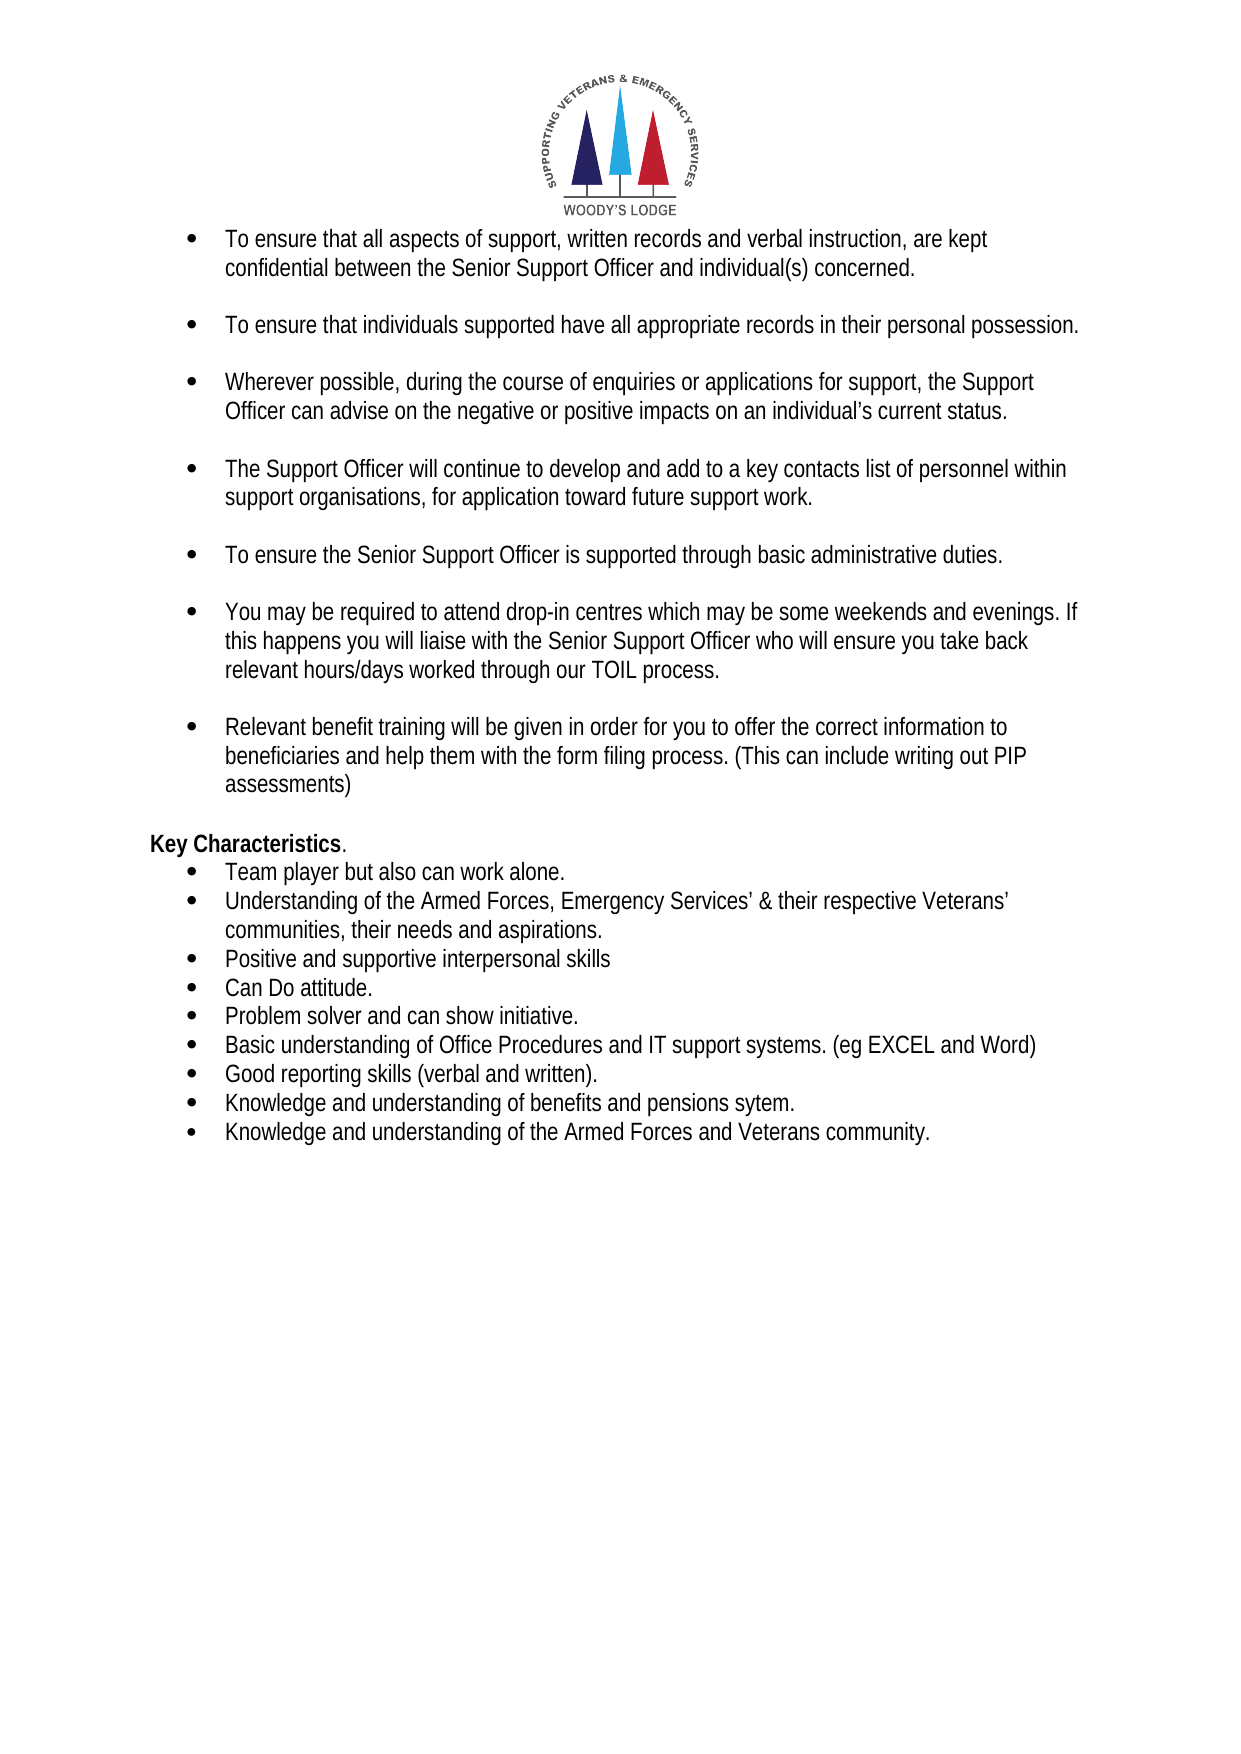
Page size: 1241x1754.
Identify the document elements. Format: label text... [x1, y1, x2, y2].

list Understanding of the Armed Forces, Emergency Services’ & their respective Veterans’ communities, their needs and aspirations. [187, 886, 1090, 944]
list Positive and supportive interpersonal skills [187, 944, 1090, 972]
list Problem solver and can show initiative. [187, 1001, 1090, 1030]
list Knowledge and understanding of benefits and pensions sytem. [187, 1088, 1090, 1117]
list Team player but also can work alone. [187, 857, 1090, 886]
list Basic understanding of Office Procedures and IT support systems. (eg EXCEL and Word) [187, 1030, 1090, 1059]
list Good reporting skills (verbal and written). [187, 1059, 1090, 1088]
list Knowledge and understanding of the Armed Forces and Veterans community. [187, 1117, 1090, 1145]
list To ensure that all aspects of support, written records and verbal instruction, are kept confidential between the Senior Support Officer and individual(s) concerned. [187, 224, 1090, 281]
list Relevant benefit training will be given in order for you to offer the correct information to beneficiaries and help them with the form filing process. (This can include writing out PIP assessments) [187, 712, 1090, 798]
text Key Characteristics. [150, 829, 1090, 857]
picture [540, 73, 700, 224]
list Can Do attitude. [187, 972, 1090, 1001]
list Wherever possible, during the course of enquiries or applications for support, the Support Officer can advise on the negative or positive impacts on an individual’s current status. [187, 367, 1090, 425]
list To ensure the Senior Support Officer is supported through basic administrative duties. [187, 540, 1090, 568]
list To ensure that individuals supported have all appropriate records in their personal possession. [187, 310, 1090, 339]
list You may be required to attend drop-in centres which may be some weekends and evenings. If this happens you will liaise with the Senior Support Officer who will ensure you take back relevant hours/days worked through our TOIL process. [187, 597, 1090, 683]
list The Support Officer will continue to develop and add to a key contacts list of personnel within support organisations, for application toward future support work. [187, 453, 1090, 511]
